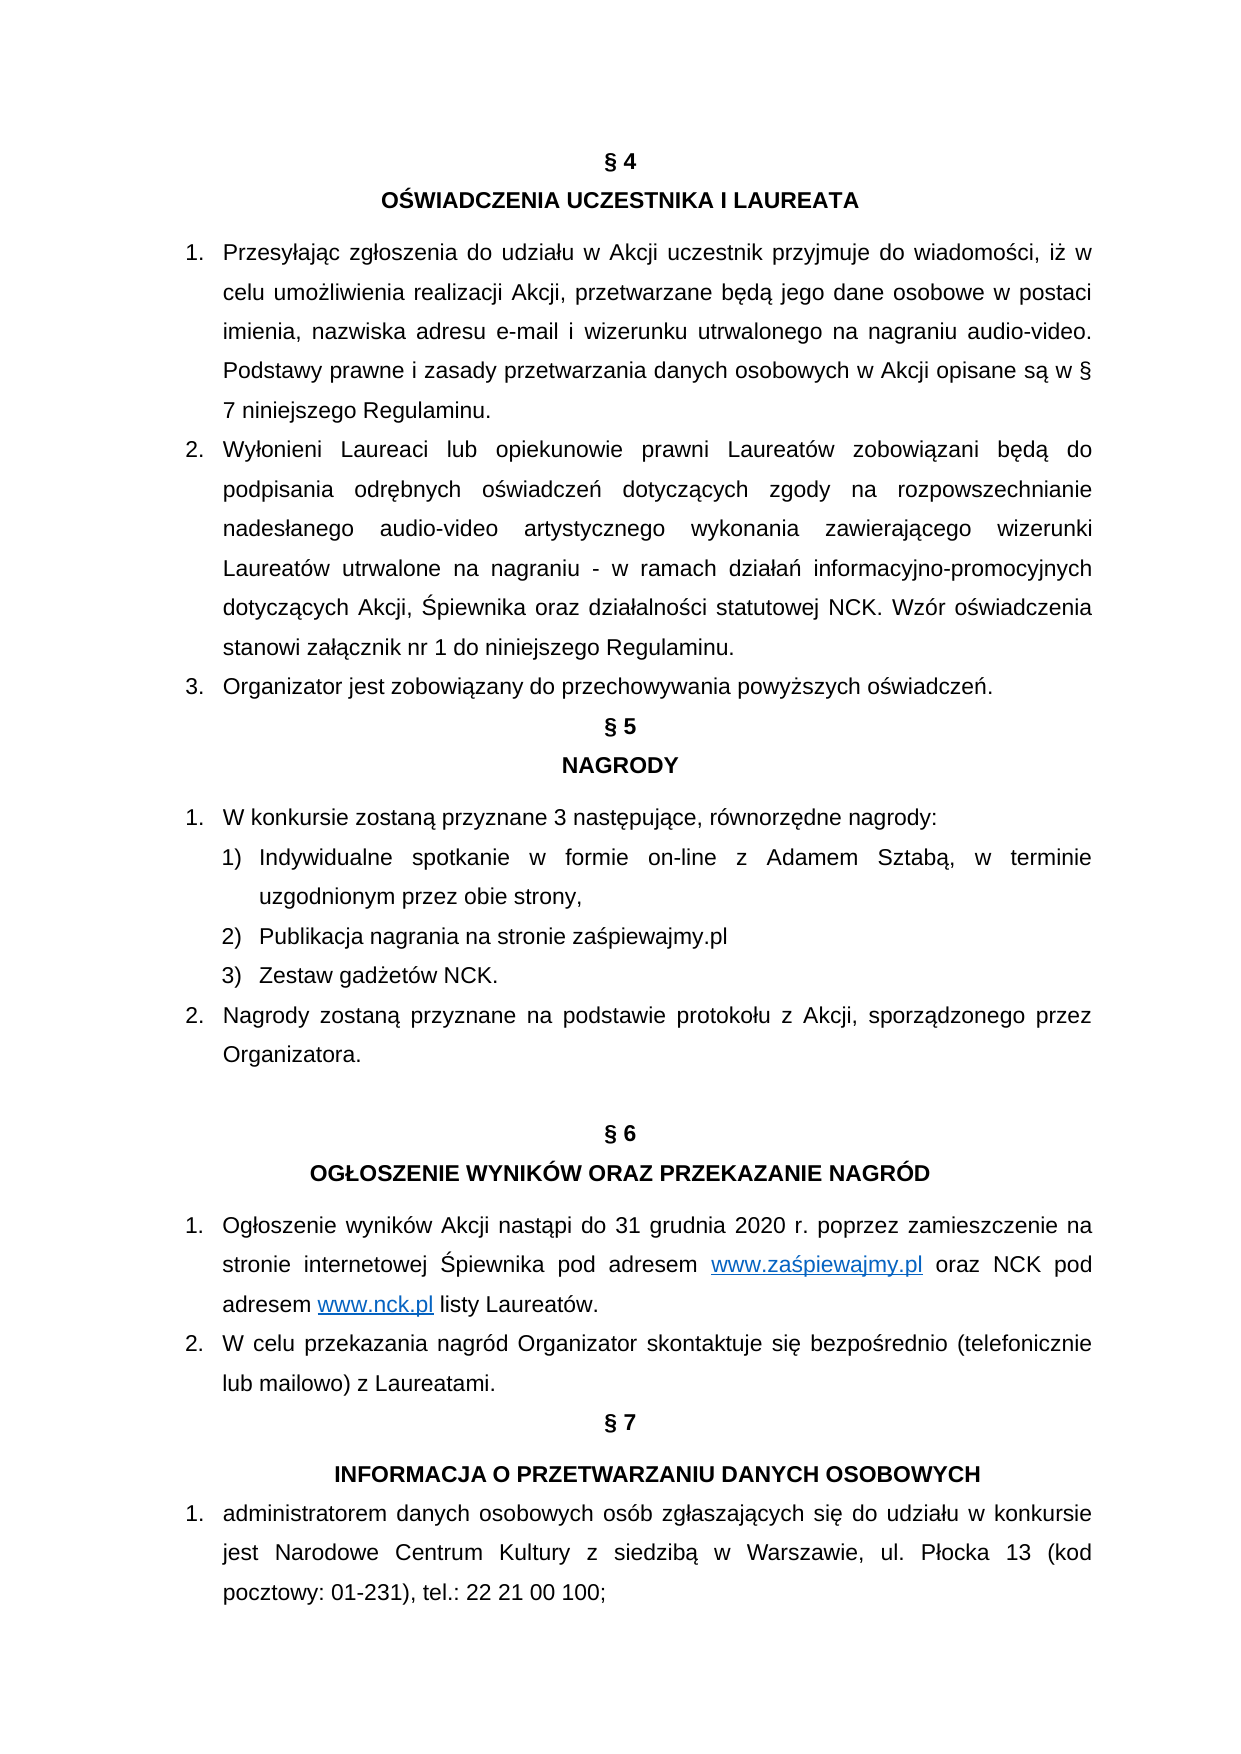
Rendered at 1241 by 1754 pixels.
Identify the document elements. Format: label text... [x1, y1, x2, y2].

text OGŁOSZENIE WYNIKÓW ORAZ PRZEKAZANIE NAGRÓD [148, 1159, 1093, 1186]
list administratorem danych osobowych osób zgłaszających się do udziału w konkursie jest Narodowe Centrum Kultury z siedzibą w Warszawie, ul. Płocka 13 (kod pocztowy: 01-231), tel.: 22 21 00 100; [185, 1500, 1093, 1605]
list Indywidualne spotkanie w formie on-line z Adamem Sztabą, w terminie uzgodnionym przez obie strony, [221, 844, 1093, 909]
text OŚWIADCZENIA UCZESTNIKA I LAUREATA [148, 187, 1093, 213]
list Ogłoszenie wyników Akcji nastąpi do 31 grudnia 2020 r. poprzez zamieszczenie na stronie internetowej Śpiewnika pod adresem www.zaśpiewajmy.pl oraz NCK pod adresem www.nck.pl listy Laureatów. [185, 1212, 1093, 1317]
list Zestaw gadżetów NCK. [221, 962, 1093, 988]
list Nagrody zostaną przyznane na podstawie protokołu z Akcji, sporządzonego przez Organizatora. [185, 1002, 1093, 1067]
text NAGRODY [148, 752, 1093, 779]
list Wyłonieni Laureaci lub opiekunowie prawni Laureatów zobowiązani będą do podpisania odrębnych oświadczeń dotyczących zgody na rozpowszechnianie nadesłanego audio-video artystycznego wykonania zawierającego wizerunki Laureatów utrwalone na nagraniu - w ramach działań informacyjno-promocyjnych dotyczących Akcji, Śpiewnika oraz działalności statutowej NCK. Wzór oświadczenia stanowi załącznik nr 1 do niniejszego Regulaminu. [185, 436, 1093, 660]
list W celu przekazania nagród Organizator skontaktuje się bezpośrednio (telefonicznie lub mailowo) z Laureatami. [185, 1330, 1093, 1396]
list Organizator jest zobowiązany do przechowywania powyższych oświadczeń. [185, 673, 1093, 700]
text § 6 [148, 1120, 1093, 1146]
text § 5 [148, 713, 1093, 739]
list Publikacja nagrania na stronie zaśpiewajmy.pl [221, 923, 1093, 949]
text § 4 [148, 148, 1093, 174]
text INFORMACJA O PRZETWARZANIU DANYCH OSOBOWYCH [223, 1461, 1093, 1487]
list Przesyłając zgłoszenia do udziału w Akcji uczestnik przyjmuje do wiadomości, iż w celu umożliwienia realizacji Akcji, przetwarzane będą jego dane osobowe w postaci imienia, nazwiska adresu e-mail i wizerunku utrwalonego na nagraniu audio-video. Podstawy prawne i zasady przetwarzania danych osobowych w Akcji opisane są w § 7 niniejszego Regulaminu. [185, 239, 1093, 423]
list W konkursie zostaną przyznane 3 następujące, równorzędne nagrody: [185, 804, 1093, 831]
text § 7 [148, 1409, 1093, 1435]
